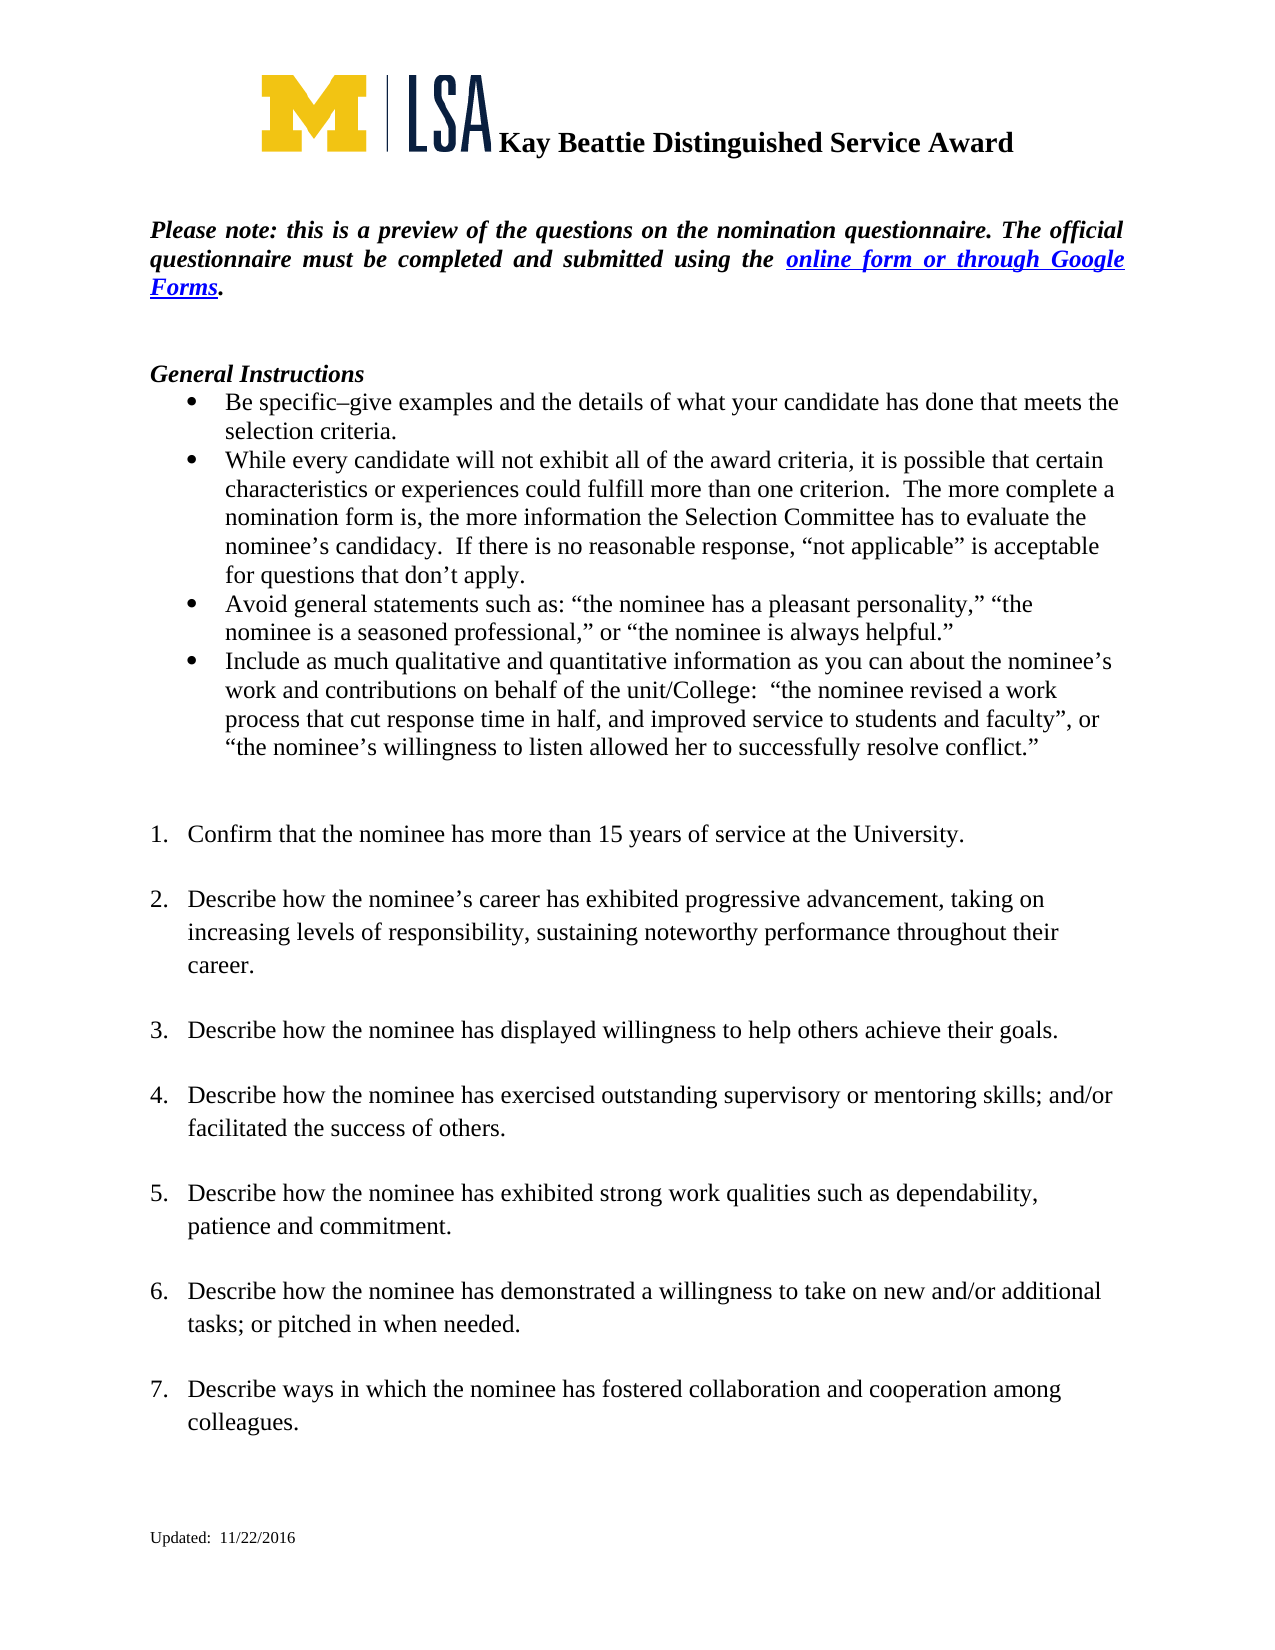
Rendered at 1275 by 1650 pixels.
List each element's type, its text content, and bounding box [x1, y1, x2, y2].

list Describe how the nominee has demonstrated a willingness to take on new and/or additional tasks; or pitched in when needed. [150, 1276, 1125, 1370]
text General Instructions [150, 359, 1125, 387]
list Include as much qualitative and quantitative information as you can about the nominee’s work and contributions on behalf of the unit/College: “the nominee revised a work process that cut response time in half, and improved service to students and faculty”, or “the nominee’s willingness to listen allowed her to successfully resolve conflict.” [187, 646, 1125, 761]
list Avoid general statements such as: “the nominee has a pleasant personality,” “the nominee is a seasoned professional,” or “the nominee is always helpful.” [187, 589, 1125, 646]
list While every candidate will not exhibit all of the award criteria, it is possible that certain characteristics or experiences could fulfill more than one criterion. The more complete a nomination form is, the more information the Selection Committee has to evaluate the nominee’s candidacy. If there is no reasonable response, “not applicable” is acceptable for questions that don’t apply. [187, 445, 1125, 589]
list Be specific–give examples and the details of what your candidate has done that meets the selection criteria. [187, 387, 1125, 445]
list Describe ways in which the nominee has fostered collaboration and cooperation among colleagues. [150, 1374, 1125, 1468]
list Describe how the nominee has exercised outstanding supervisory or mentoring skills; and/or facilitated the success of others. [150, 1080, 1125, 1174]
list Describe how the nominee’s career has exhibited progressive advancement, taking on increasing levels of responsibility, sustaining noteworthy performance throughout their career. [150, 884, 1125, 1011]
picture [261, 75, 492, 152]
text Please note: this is a preview of the questions on the nomination questionnaire. The official questionnaire must be completed and submitted using the online form or through Google Forms. [150, 215, 1125, 301]
list Confirm that the nominee has more than 15 years of service at the University. [150, 819, 1125, 880]
list Describe how the nominee has displayed willingness to help others achieve their goals. [150, 1015, 1125, 1076]
list Describe how the nominee has exhibited strong work qualities such as dependability, patience and commitment. [150, 1178, 1125, 1272]
